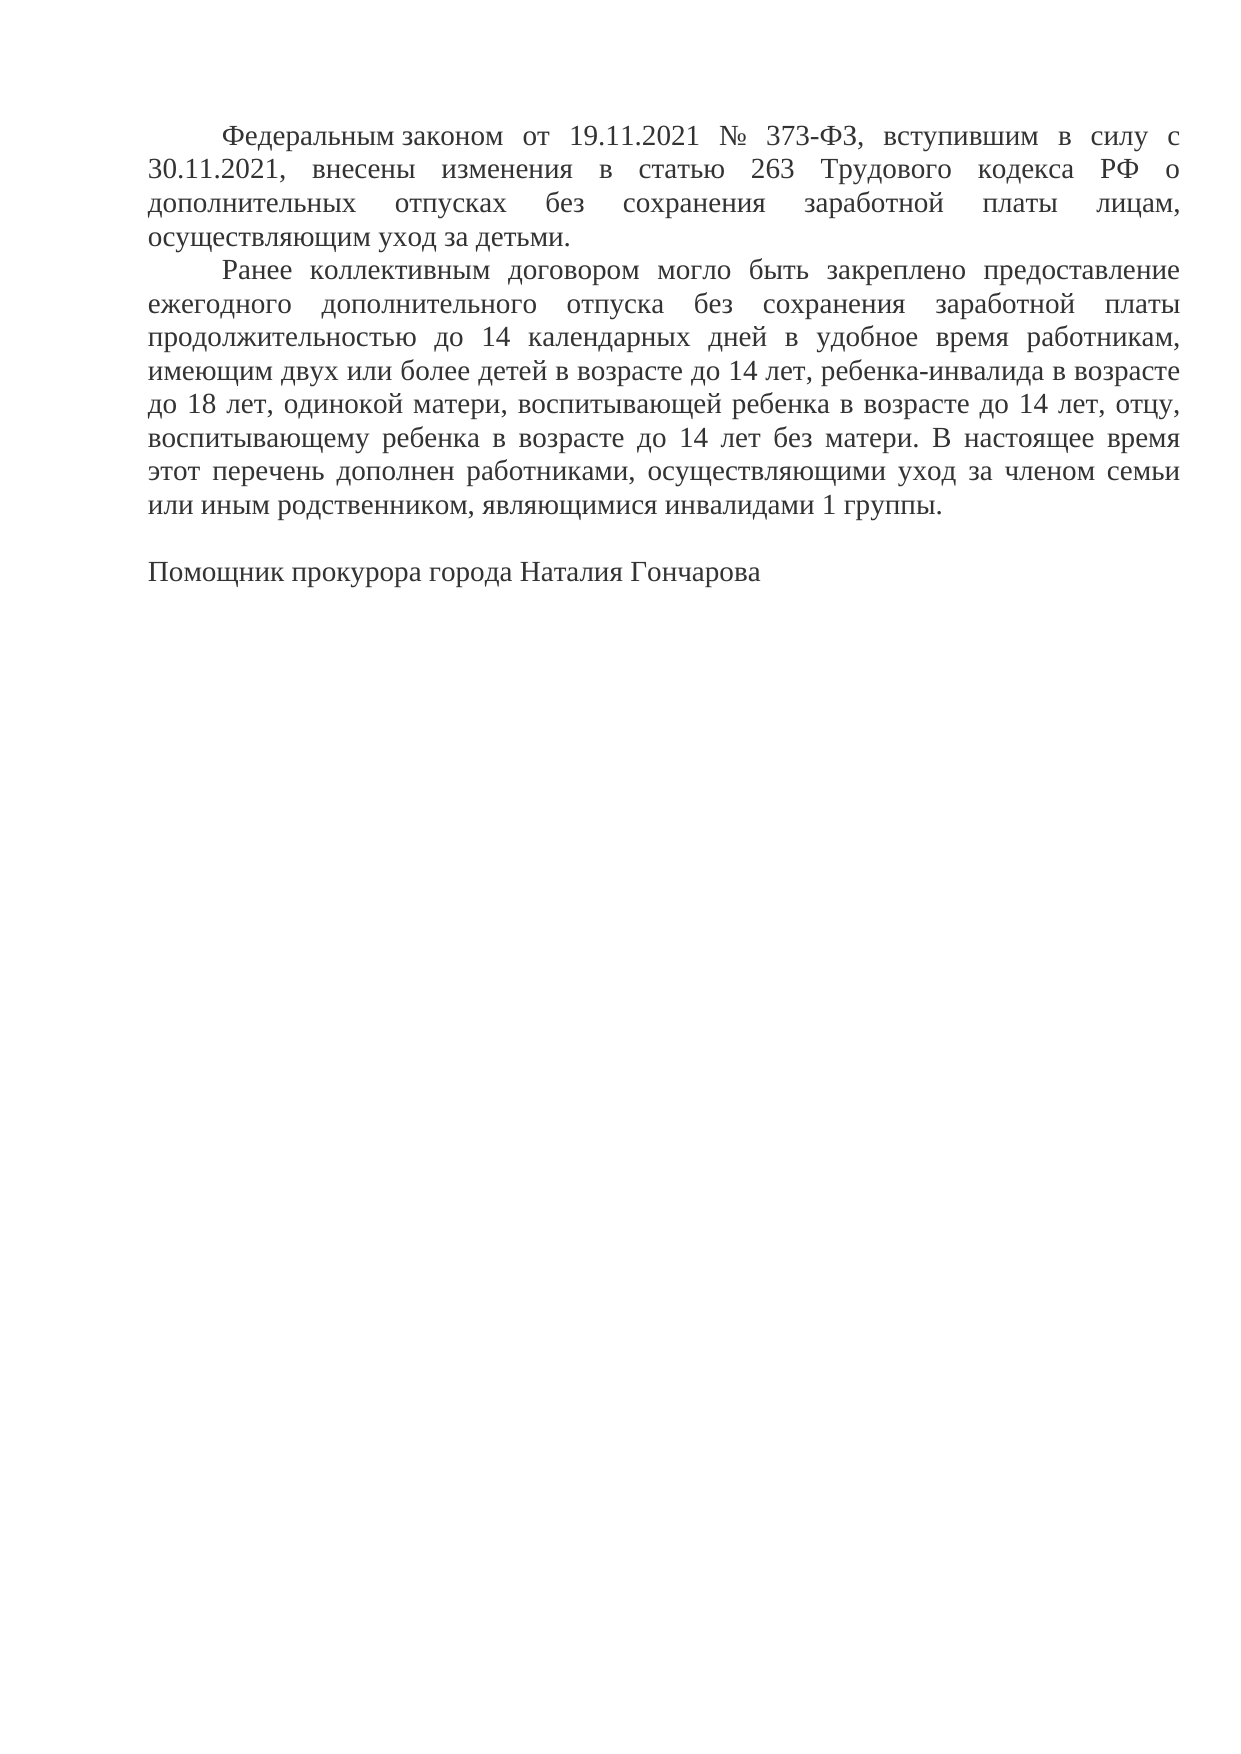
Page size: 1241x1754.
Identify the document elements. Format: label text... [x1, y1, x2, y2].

text Федеральным законом от 19.11.2021 № 373-ФЗ, вступившим в силу с 30.11.2021, внесены изменения в статью 263 Трудового кодекса РФ о дополнительных отпусках без сохранения заработной платы лицам, осуществляющим уход за детьми. [148, 118, 1181, 252]
text Помощник прокурора города Наталия Гончарова [148, 554, 1181, 588]
text Ранее коллективным договором могло быть закреплено предоставление ежегодного дополнительного отпуска без сохранения заработной платы продолжительностью до 14 календарных дней в удобное время работникам, имеющим двух или более детей в возрасте до 14 лет, ребенка-инвалида в возрасте до 18 лет, одинокой матери, воспитывающей ребенка в возрасте до 14 лет, отцу, воспитывающему ребенка в возрасте до 14 лет без матери. В настоящее время этот перечень дополнен работниками, осуществляющими уход за членом семьи или иным родственником, являющимися инвалидами 1 группы. [148, 252, 1181, 521]
